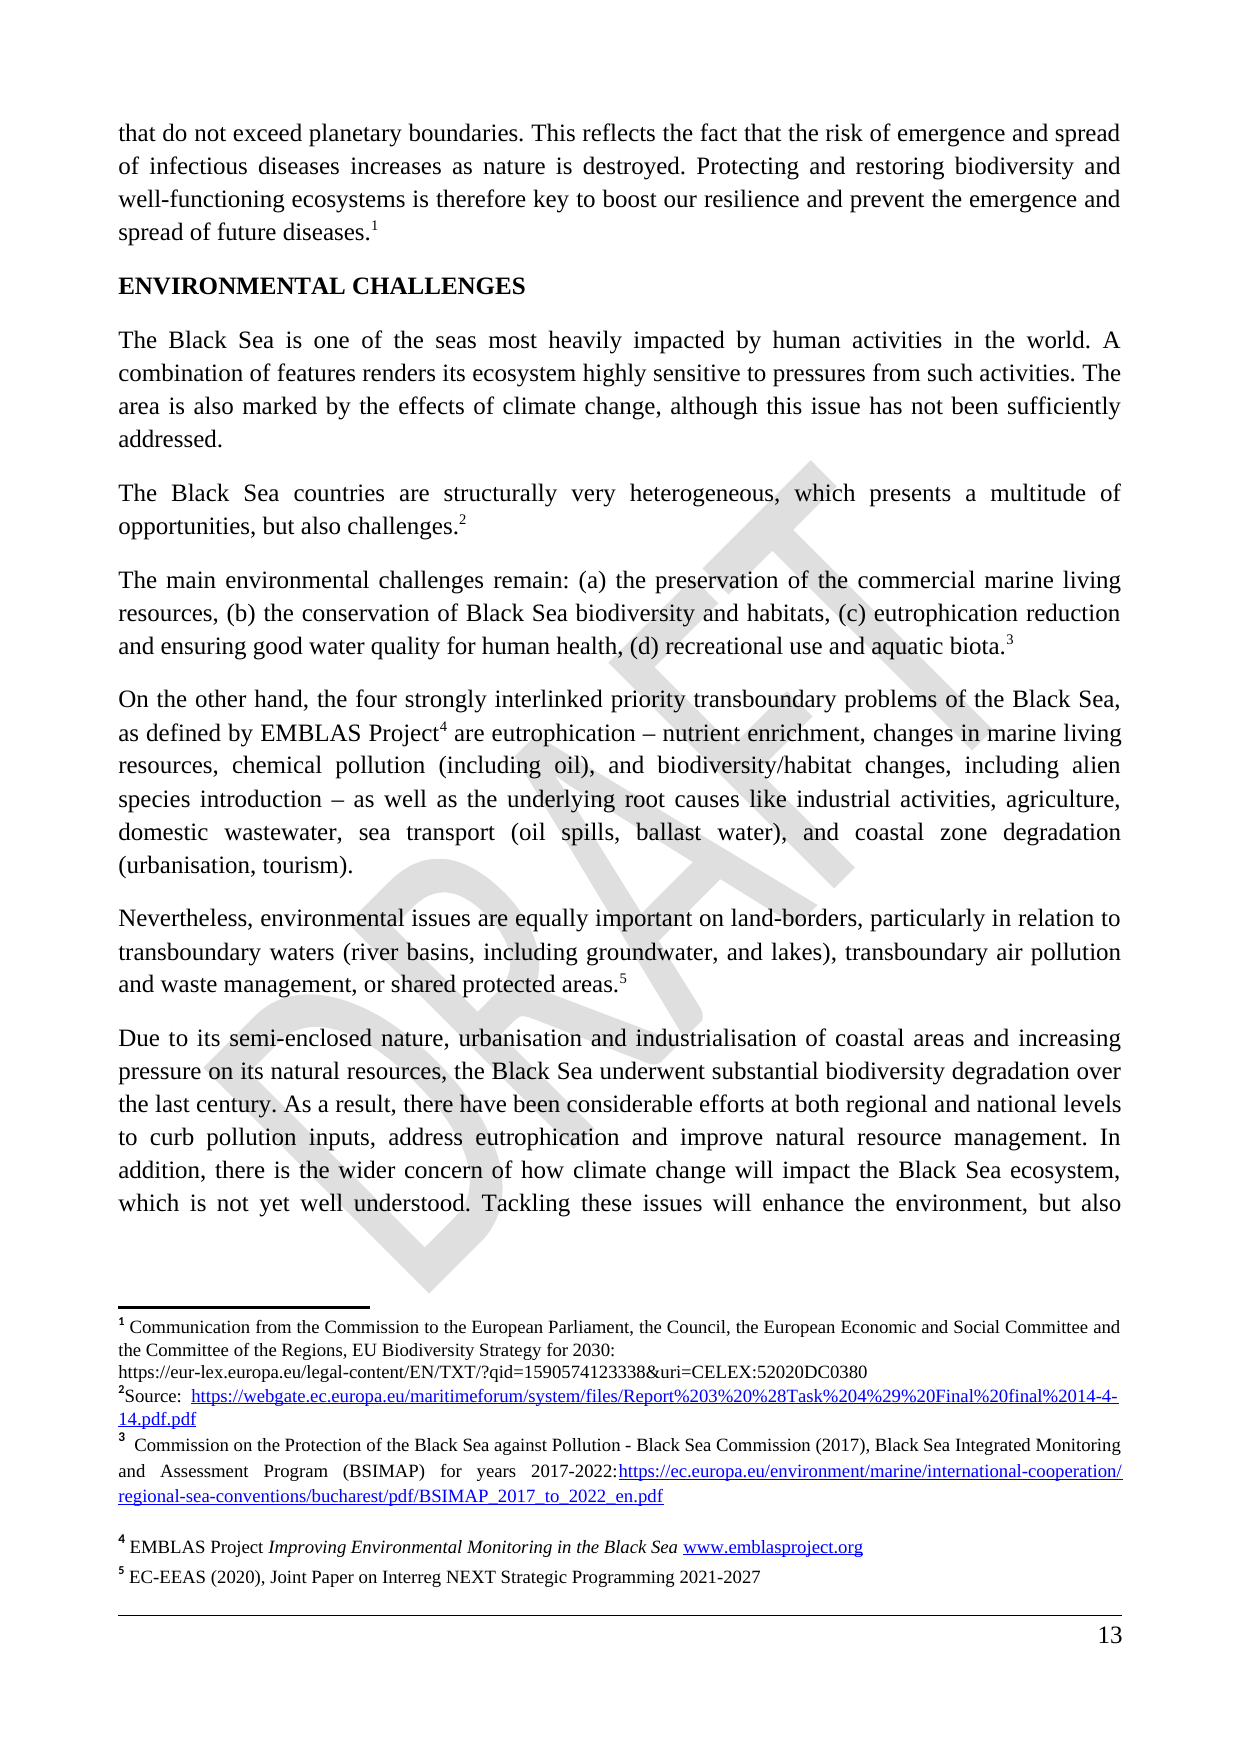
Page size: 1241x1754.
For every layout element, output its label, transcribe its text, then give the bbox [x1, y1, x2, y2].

text On the other hand, the four strongly interlinked priority transboundary problems of the Black Sea, as defined by EMBLAS Project are eutrophication – nutrient enrichment, changes in marine living resources, chemical pollution (including oil), and biodiversity/habitat changes, including alien species introduction – as well as the underlying root causes like industrial activities, agriculture, domestic wastewater, sea transport (oil spills, ballast water), and coastal zone degradation (urbanisation, tourism). [118, 684, 1122, 878]
text The Black Sea countries are structurally very heterogeneous, which presents a multitude of opportunities, but also challenges. [118, 478, 1122, 539]
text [118, 118, 1122, 246]
text The main environmental challenges remain: (a) the preservation of the commercial marine living resources, (b) the conservation of Black Sea biodiversity and habitats, (c) eutrophication reduction and ensuring good water quality for human health, (d) recreational use and aquatic biota. [118, 565, 1122, 659]
text The Black Sea is one of the seas most heavily impacted by human activities in the world. A combination of features renders its ecosystem highly sensitive to pressures from such activities. The area is also marked by the effects of climate change, although this issue has not been sufficiently addressed. [118, 325, 1122, 453]
text ENVIRONMENTAL CHALLENGES [118, 271, 1122, 300]
text Nevertheless, environmental issues are equally important on land-borders, particularly in relation to transboundary waters (river basins, including groundwater, and lakes), transboundary air pollution and waste management, or shared protected areas. [118, 903, 1122, 998]
text Due to its semi-enclosed nature, urbanisation and industrialisation of coastal areas and increasing pressure on its natural resources, the Black Sea underwent substantial biodiversity degradation over the last century. As a result, there have been considerable efforts at both regional and national levels to curb pollution inputs, address eutrophication and improve natural resource management. In addition, there is the wider concern of how climate change will impact the Black Sea ecosystem, which is not yet well understood. Tackling these issues will enhance the environment, but also encourage the development of those maritime activities that are directly dependent on a healthy environment, such as fisheries, aquaculture and tourism. [118, 1023, 1122, 1217]
